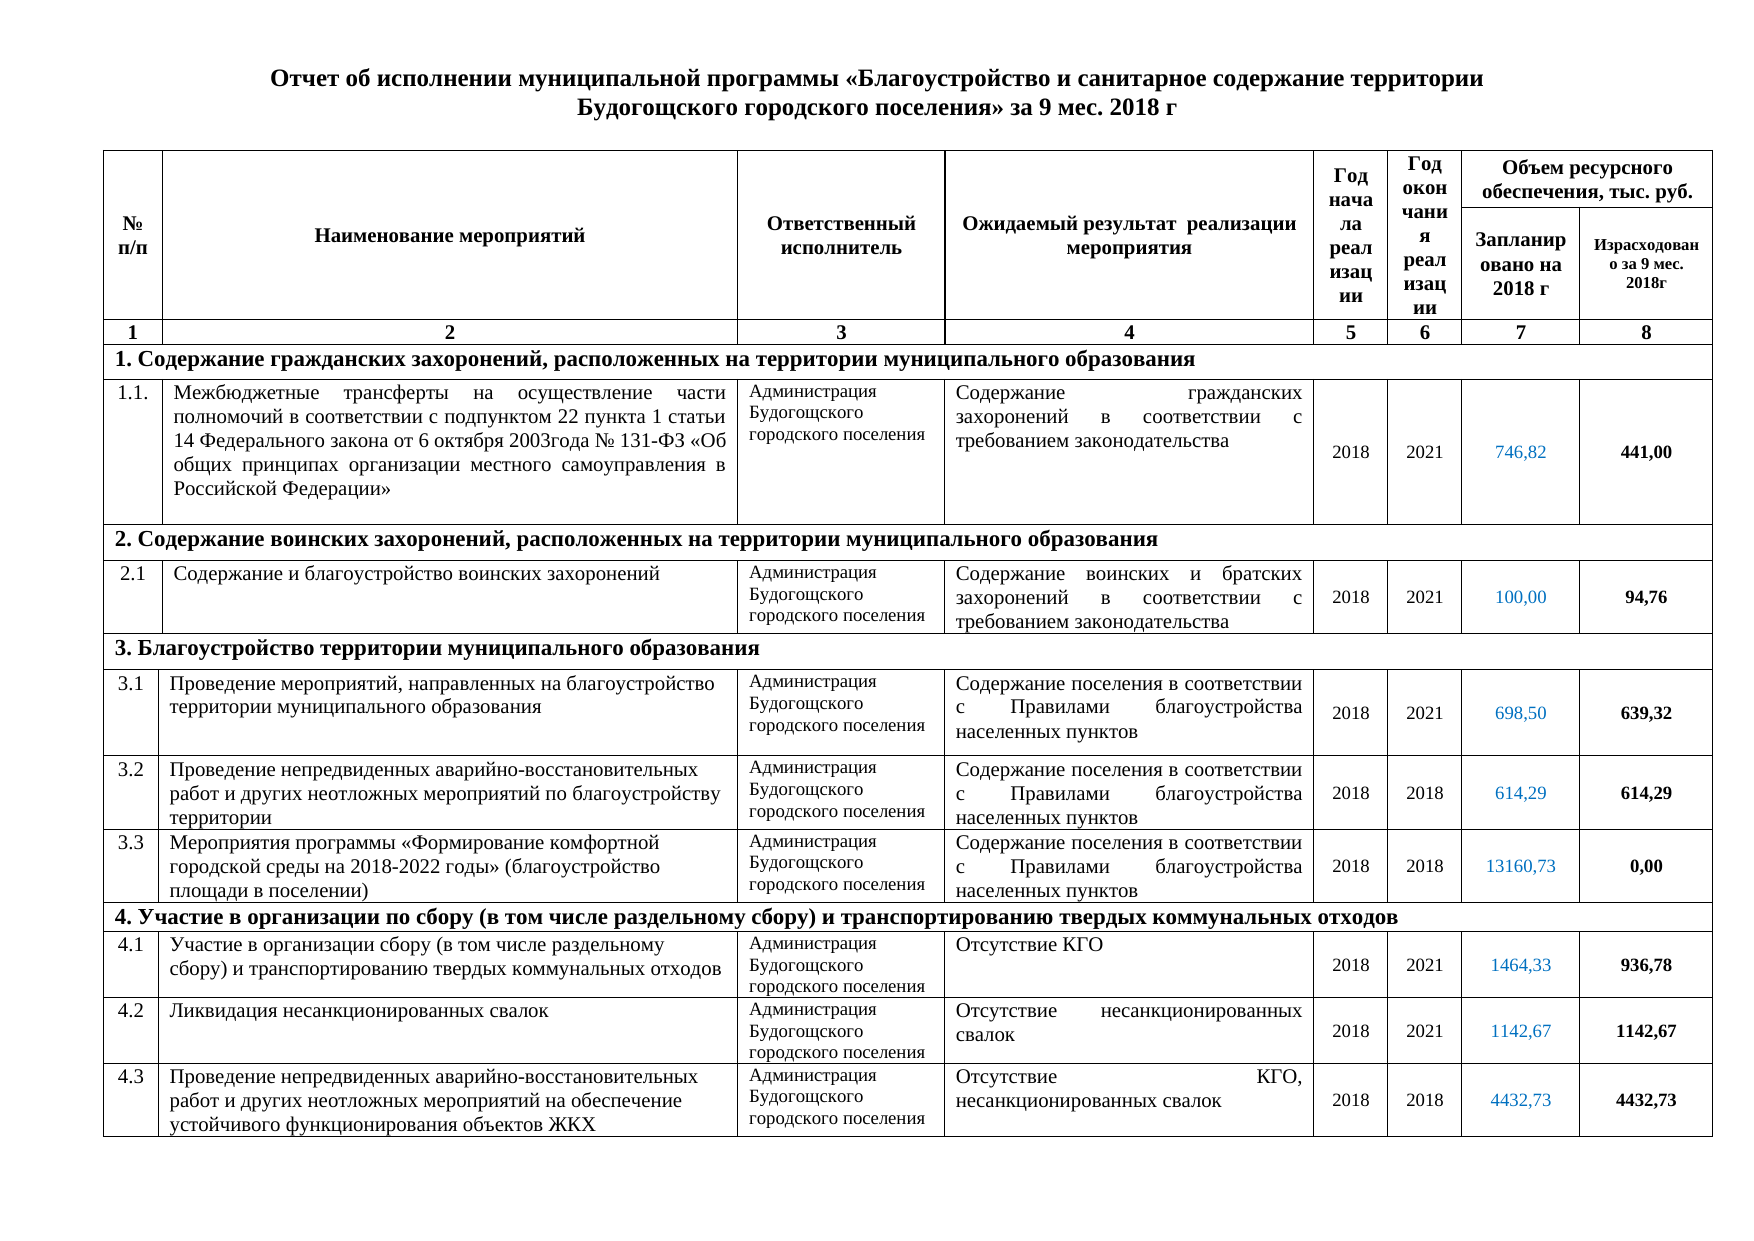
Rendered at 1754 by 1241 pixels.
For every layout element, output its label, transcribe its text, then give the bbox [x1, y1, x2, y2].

table_cell Администрация Будогощского городского поселения [738, 670, 944, 755]
table_cell Проведение непредвиденных аварийно-восстановительных работ и других неотложных мероприятий по благоустройству территории [159, 756, 737, 829]
table_cell Мероприятия программы «Формирование комфортной городской среды на 2018-2022 годы» (благоустройство площади в поселении) [159, 830, 737, 902]
table_cell 936,78 [1580, 932, 1712, 997]
table_cell Отсутствие КГО, несанкционированных свалок [945, 1064, 1313, 1136]
table_cell 5 [1314, 320, 1387, 344]
table_cell Администрация Будогощского городского поселения [738, 380, 944, 524]
table_header Год окончания реализации [1388, 151, 1461, 319]
table_header Ожидаемый результат реализации мероприятия [946, 151, 1313, 319]
table_cell 2018 [1314, 932, 1387, 997]
table_cell 2018 [1314, 380, 1387, 524]
table_cell Проведение мероприятий, направленных на благоустройство территории муниципального образования [159, 670, 737, 755]
table_cell 1142,67 [1580, 998, 1712, 1063]
table_cell Администрация Будогощского городского поселения [738, 932, 944, 997]
table_cell 2018 [1388, 830, 1461, 902]
table_cell 4432,73 [1462, 1064, 1579, 1136]
text Будогощского городского поселения» за 9 мес. 2018 г [118, 92, 1636, 121]
table_cell 2018 [1314, 561, 1387, 633]
table_cell 3.2 [104, 756, 158, 829]
table_cell 2021 [1388, 998, 1461, 1063]
table_header Год начала реализации [1314, 151, 1387, 319]
table_cell 1464,33 [1462, 932, 1579, 997]
table_cell 698,50 [1462, 670, 1579, 755]
table_header Объем ресурсного обеспечения, тыс. руб. [1462, 151, 1712, 207]
table_cell Отсутствие несанкционированных свалок [945, 998, 1313, 1063]
table_cell 2018 [1314, 1064, 1387, 1136]
table_cell 614,29 [1580, 756, 1712, 829]
table_cell Содержание гражданских захоронений в соответствии с требованием законодательства [945, 380, 1313, 524]
table_cell 639,32 [1580, 670, 1712, 755]
table_cell 1142,67 [1462, 998, 1579, 1063]
table_cell Содержание воинских и братских захоронений в соответствии с требованием законодательства [945, 561, 1313, 633]
table_cell 6 [1388, 320, 1461, 344]
table_cell 13160,73 [1462, 830, 1579, 902]
table_cell 2018 [1388, 756, 1461, 829]
table_cell Администрация Будогощского городского поселения [738, 561, 944, 633]
table_cell 3.3 [104, 830, 158, 902]
table_cell 4. Участие в организации по сбору (в том числе раздельному сбору) и транспортированию твердых коммунальных отходов [104, 903, 1712, 931]
table_cell 2 [163, 320, 737, 344]
table_cell Участие в организации сбору (в том числе раздельному сбору) и транспортированию твердых коммунальных отходов [159, 932, 737, 997]
table_cell 2021 [1388, 380, 1461, 524]
table_cell 8 [1580, 320, 1712, 344]
table_cell 4 [946, 320, 1313, 344]
table_cell 0,00 [1580, 830, 1712, 902]
table_header № п/п [104, 151, 162, 319]
table_cell 2. Содержание воинских захоронений, расположенных на территории муниципального образования [104, 525, 1712, 560]
table_cell Ликвидация несанкционированных свалок [159, 998, 737, 1063]
table_cell 2018 [1314, 830, 1387, 902]
table_cell 3 [738, 320, 944, 344]
table_cell 2021 [1388, 670, 1461, 755]
table_cell Отсутствие КГО [945, 932, 1313, 997]
table_cell 4.2 [104, 998, 158, 1063]
table_cell 746,82 [1462, 380, 1579, 524]
table_cell 100,00 [1462, 561, 1579, 633]
table_cell 2021 [1388, 561, 1461, 633]
table_cell 614,29 [1462, 756, 1579, 829]
table_cell Администрация Будогощского городского поселения [738, 830, 944, 902]
table_cell 7 [1462, 320, 1579, 344]
table_cell 3.1 [104, 670, 158, 755]
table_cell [738, 1064, 944, 1136]
table_cell Межбюджетные трансферты на осуществление части полномочий в соответствии с подпунктом 22 пункта 1 статьи 14 Федерального закона от 6 октября 2003года № 131-ФЗ «Об общих принципах организации местного самоуправления в Российской Федерации» [163, 380, 737, 524]
table_cell 2018 [1314, 756, 1387, 829]
table_header Наименование мероприятий [163, 151, 737, 319]
table_cell 2018 [1388, 1064, 1461, 1136]
table_cell Запланировано на 2018 г [1462, 208, 1579, 319]
table_cell 4.1 [104, 932, 158, 997]
table_cell 2021 [1388, 932, 1461, 997]
table_cell 1. Содержание гражданских захоронений, расположенных на территории муниципального образования [104, 345, 1712, 379]
table_cell 2018 [1314, 670, 1387, 755]
table_cell Израсходовано за 9 мес. 2018г [1580, 208, 1712, 319]
table_cell Проведение непредвиденных аварийно-восстановительных работ и других неотложных мероприятий на обеспечение устойчивого функционирования объектов ЖКХ [159, 1064, 737, 1136]
table_cell Содержание и благоустройство воинских захоронений [163, 561, 737, 633]
table_cell 4432,73 [1580, 1064, 1712, 1136]
table_cell 2.1 [104, 561, 162, 633]
table_cell 1.1. [104, 380, 162, 524]
table_cell 3. Благоустройство территории муниципального образования [104, 634, 1712, 669]
text Отчет об исполнении муниципальной программы «Благоустройство и санитарное содержание территории [118, 63, 1636, 92]
table_cell 4.3 [104, 1064, 158, 1136]
table_cell Администрация Будогощского городского поселения [738, 756, 944, 829]
table_cell 441,00 [1580, 380, 1712, 524]
table_cell 94,76 [1580, 561, 1712, 633]
table_cell Содержание поселения в соответствии с Правилами благоустройства населенных пунктов [945, 830, 1313, 902]
table_cell 1 [104, 320, 162, 344]
table_cell 2018 [1314, 998, 1387, 1063]
table_cell Содержание поселения в соответствии с Правилами благоустройства населенных пунктов [945, 670, 1313, 755]
table_cell Содержание поселения в соответствии с Правилами благоустройства населенных пунктов [945, 756, 1313, 829]
table_cell Администрация Будогощского городского поселения [738, 998, 944, 1063]
table_header Ответственный исполнитель [738, 151, 944, 319]
